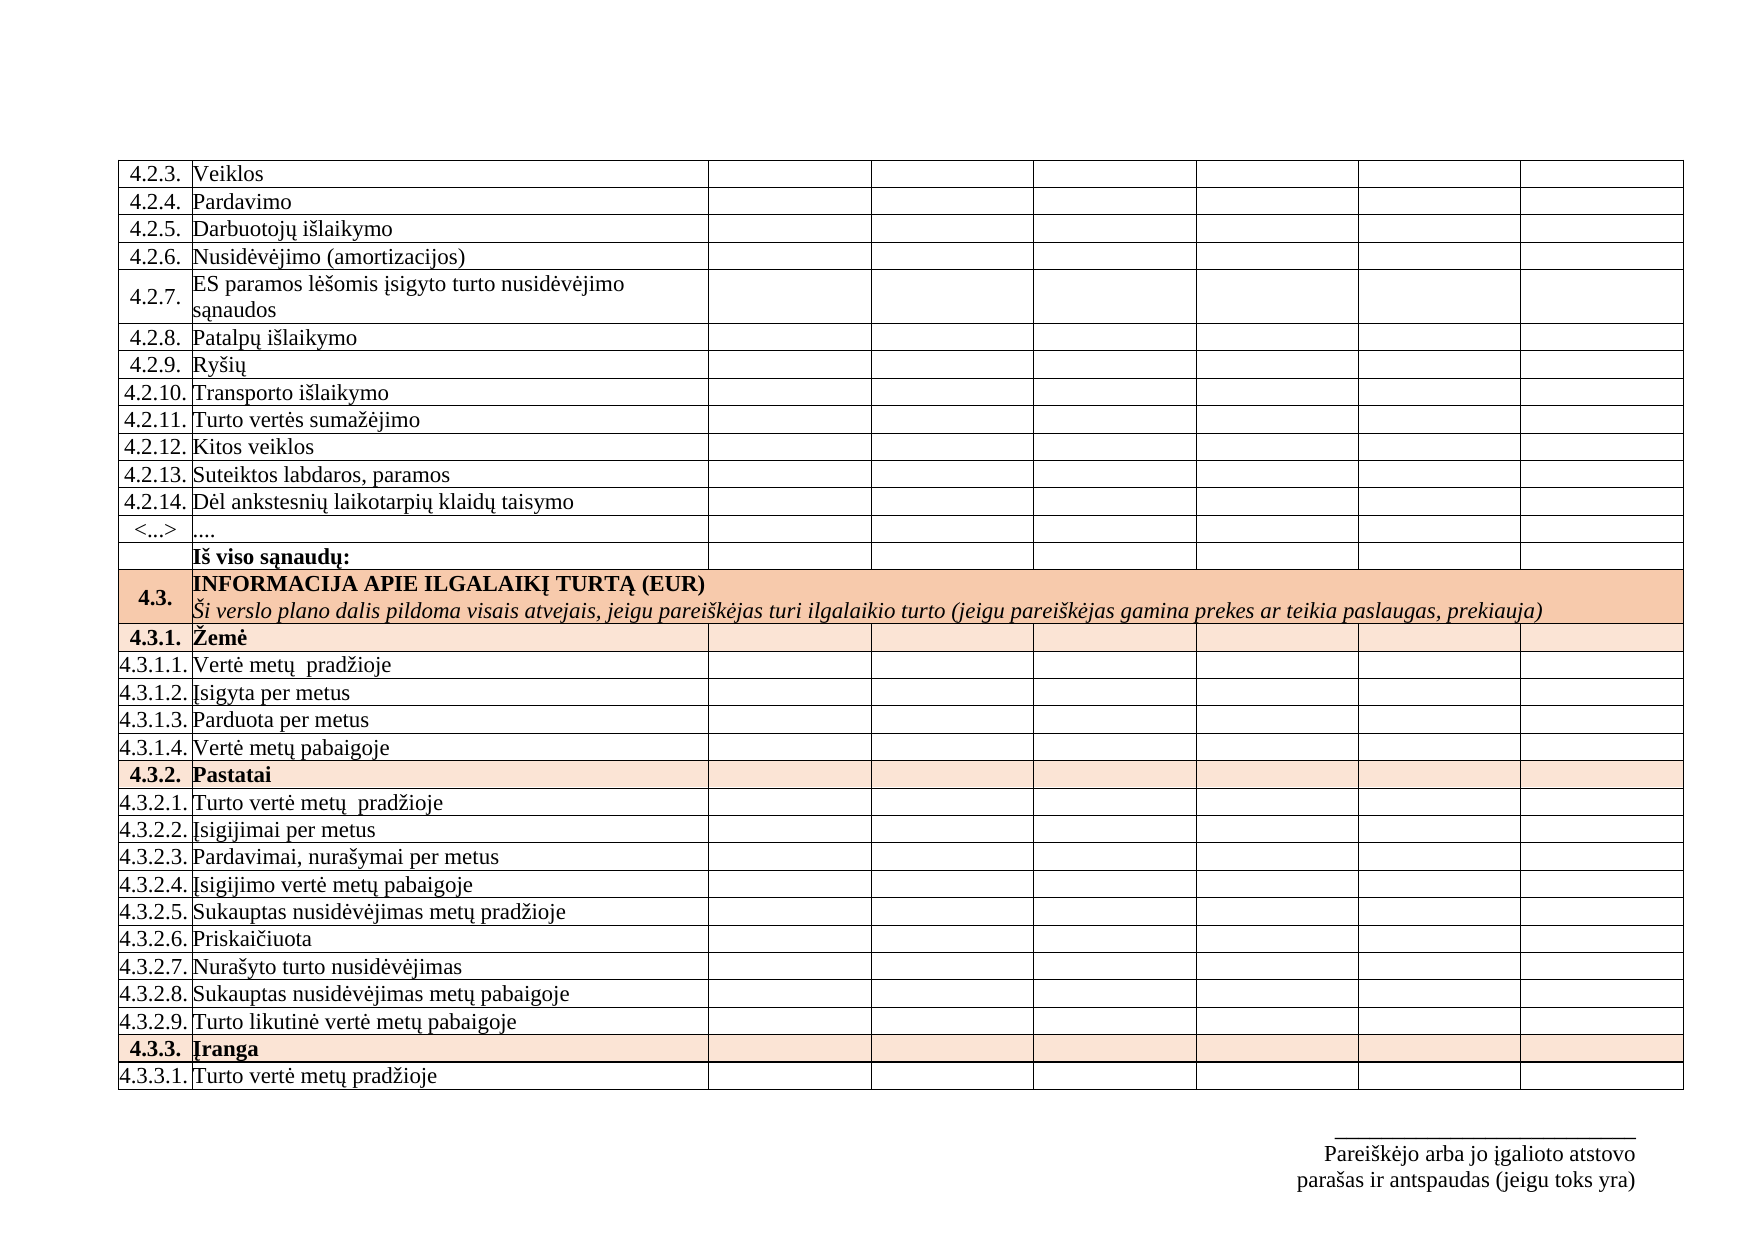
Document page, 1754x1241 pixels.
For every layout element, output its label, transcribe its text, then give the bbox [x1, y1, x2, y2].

table_cell [1359, 816, 1520, 842]
table_cell [1034, 406, 1196, 432]
table_cell [1359, 652, 1520, 678]
table_cell [872, 379, 1033, 405]
table_cell 4.3.2.4. [119, 871, 192, 897]
table_cell Pardavimo [193, 188, 708, 214]
table_cell [1197, 461, 1358, 487]
table_cell [1521, 679, 1683, 705]
table_cell [709, 1035, 871, 1061]
table_cell [709, 243, 871, 269]
table_cell [1521, 215, 1683, 242]
table_cell [709, 926, 871, 952]
table_cell [1034, 624, 1196, 651]
table_cell [1521, 652, 1683, 678]
table_cell [1359, 434, 1520, 460]
table_cell Pardavimai, nurašymai per metus [193, 843, 708, 870]
table_cell [872, 624, 1033, 651]
table_cell [1034, 543, 1196, 569]
table_cell [1521, 816, 1683, 842]
table_cell [872, 1035, 1033, 1061]
table_cell [1034, 215, 1196, 242]
table_cell [1034, 789, 1196, 815]
table_cell [1034, 871, 1196, 897]
table_cell Žemė [193, 624, 708, 651]
table_cell [1521, 706, 1683, 733]
table_cell [1034, 761, 1196, 787]
table_cell Įsigyta per metus [193, 679, 708, 705]
table_cell [872, 543, 1033, 569]
table_cell [1521, 379, 1683, 405]
table_cell 4.3. [119, 570, 192, 623]
table_cell 4.3.2.7. [119, 953, 192, 979]
table_cell [1359, 1008, 1520, 1034]
table_cell [872, 816, 1033, 842]
table_cell [1197, 324, 1358, 350]
table_cell [872, 215, 1033, 242]
table_cell Dėl ankstesnių laikotarpių klaidų taisymo [193, 488, 708, 514]
table_cell [1197, 161, 1358, 187]
table_cell [1197, 926, 1358, 952]
table_cell Turto vertė metų pradžioje [193, 1063, 708, 1089]
table_cell [1359, 161, 1520, 187]
table_cell [709, 706, 871, 733]
table_cell [1034, 161, 1196, 187]
table_cell [1197, 488, 1358, 514]
table_cell 4.3.1.1. [119, 652, 192, 678]
table_cell [1197, 1063, 1358, 1089]
table_cell [709, 488, 871, 514]
table_cell Nusidėvėjimo (amortizacijos) [193, 243, 708, 269]
table_cell [1197, 624, 1358, 651]
table_cell [1197, 734, 1358, 760]
table_cell [1359, 789, 1520, 815]
table_cell [1521, 434, 1683, 460]
table_cell [872, 706, 1033, 733]
table_cell [1521, 543, 1683, 569]
table_cell [872, 980, 1033, 1007]
table_cell ES paramos lėšomis įsigyto turto nusidėvėjimo sąnaudos [193, 270, 708, 323]
table_cell Parduota per metus [193, 706, 708, 733]
table_cell [1034, 734, 1196, 760]
table_cell [1521, 898, 1683, 924]
table_cell [709, 379, 871, 405]
table_cell 4.3.3.1. [119, 1063, 192, 1089]
table_cell Sukauptas nusidėvėjimas metų pradžioje [193, 898, 708, 924]
table_cell [709, 434, 871, 460]
table_cell Transporto išlaikymo [193, 379, 708, 405]
table_cell [1197, 761, 1358, 787]
table_cell 4.3.2.6. [119, 926, 192, 952]
table_cell [1359, 270, 1520, 323]
table_cell [872, 761, 1033, 787]
table_cell [1359, 624, 1520, 651]
table_cell [1034, 706, 1196, 733]
table_cell [1359, 406, 1520, 432]
table_cell [1034, 461, 1196, 487]
table_cell [1197, 843, 1358, 870]
table_cell [1521, 488, 1683, 514]
table_cell [1521, 351, 1683, 378]
table_cell [1197, 543, 1358, 569]
table_cell [1197, 351, 1358, 378]
table_cell 4.3.2.5. [119, 898, 192, 924]
table_cell [872, 243, 1033, 269]
table_cell [1034, 652, 1196, 678]
table_cell Įsigijimo vertė metų pabaigoje [193, 871, 708, 897]
table_cell Įranga [193, 1035, 708, 1061]
table_cell [1197, 789, 1358, 815]
table_cell [872, 324, 1033, 350]
table_cell [1521, 1063, 1683, 1089]
table_cell [872, 679, 1033, 705]
table_cell [1197, 706, 1358, 733]
table_cell [1197, 898, 1358, 924]
table_cell [1521, 734, 1683, 760]
table_cell [1359, 516, 1520, 542]
table_cell [1034, 188, 1196, 214]
table_cell [709, 543, 871, 569]
table_cell Iš viso sąnaudų: [193, 543, 708, 569]
table_cell Patalpų išlaikymo [193, 324, 708, 350]
table_cell [1034, 243, 1196, 269]
table_cell 4.2.5. [119, 215, 192, 242]
table_cell Suteiktos labdaros, paramos [193, 461, 708, 487]
table_cell [709, 953, 871, 979]
table_cell Sukauptas nusidėvėjimas metų pabaigoje [193, 980, 708, 1007]
table_cell [709, 1063, 871, 1089]
table_cell Turto vertės sumažėjimo [193, 406, 708, 432]
table_cell [1359, 898, 1520, 924]
table_cell [1034, 898, 1196, 924]
table_cell Priskaičiuota [193, 926, 708, 952]
table_cell .... [193, 516, 708, 542]
table_cell [1197, 243, 1358, 269]
table_cell 4.3.2.2. [119, 816, 192, 842]
table_cell [1034, 679, 1196, 705]
table_cell [872, 789, 1033, 815]
table_cell [872, 843, 1033, 870]
table_cell [1359, 351, 1520, 378]
table_cell [709, 215, 871, 242]
table_cell [872, 461, 1033, 487]
table_cell Ryšių [193, 351, 708, 378]
table_cell [1521, 871, 1683, 897]
table_cell Vertė metų pradžioje [193, 652, 708, 678]
table_cell 4.2.8. [119, 324, 192, 350]
table_cell [1359, 980, 1520, 1007]
table_cell [1034, 1035, 1196, 1061]
table_cell [1521, 406, 1683, 432]
table_cell 4.2.9. [119, 351, 192, 378]
table_cell [1359, 871, 1520, 897]
table_cell [1197, 816, 1358, 842]
table_cell Darbuotojų išlaikymo [193, 215, 708, 242]
table_cell [709, 789, 871, 815]
table_cell [1521, 1008, 1683, 1034]
table_cell 4.3.2. [119, 761, 192, 787]
table_cell INFORMACIJA APIE ILGALAIKĮ TURTĄ (EUR) Ši verslo plano dalis pildoma visais atvejais, jeigu pareiškėjas turi ilgalaikio turto (jeigu pareiškėjas gamina prekes ar teikia paslaugas, prekiauja) [193, 570, 1683, 623]
table_cell [709, 652, 871, 678]
table_cell [709, 516, 871, 542]
table_cell Kitos veiklos [193, 434, 708, 460]
table_cell [1521, 243, 1683, 269]
table_cell Vertė metų pabaigoje [193, 734, 708, 760]
table_cell [1034, 379, 1196, 405]
table_cell [1197, 516, 1358, 542]
table_cell Turto likutinė vertė metų pabaigoje [193, 1008, 708, 1034]
table_cell [1359, 188, 1520, 214]
table_cell [1034, 434, 1196, 460]
table_cell [1197, 871, 1358, 897]
table_cell [1197, 1035, 1358, 1061]
table_cell [709, 161, 871, 187]
table_cell [1359, 1063, 1520, 1089]
table_cell [1034, 816, 1196, 842]
table_cell [1521, 161, 1683, 187]
table_cell [709, 816, 871, 842]
table_cell Pastatai [193, 761, 708, 787]
table_cell [709, 679, 871, 705]
table_cell [1359, 1035, 1520, 1061]
table_cell [872, 1008, 1033, 1034]
table_cell [1034, 324, 1196, 350]
table_cell [709, 1008, 871, 1034]
table_cell [872, 734, 1033, 760]
table_cell [872, 188, 1033, 214]
table_cell [709, 624, 871, 651]
table_cell 4.2.4. [119, 188, 192, 214]
table_cell [119, 543, 192, 569]
table_cell [1521, 1035, 1683, 1061]
table_cell [709, 843, 871, 870]
table_cell [709, 461, 871, 487]
table_cell 4.2.14. [119, 488, 192, 514]
table_cell Nurašyto turto nusidėvėjimas [193, 953, 708, 979]
table_cell [1197, 215, 1358, 242]
table_cell [1359, 215, 1520, 242]
table_cell [1034, 351, 1196, 378]
table_cell 4.2.7. [119, 270, 192, 323]
table_cell 4.2.12. [119, 434, 192, 460]
table_cell [709, 871, 871, 897]
table_cell [1359, 379, 1520, 405]
table_cell [709, 980, 871, 1007]
table_cell [1521, 953, 1683, 979]
table_cell [1521, 516, 1683, 542]
table_cell [1521, 761, 1683, 787]
table_cell [1197, 379, 1358, 405]
table_cell 4.2.10. [119, 379, 192, 405]
table_cell [1359, 761, 1520, 787]
table_cell 4.3.1.2. [119, 679, 192, 705]
table_cell [1197, 1008, 1358, 1034]
table_cell [1521, 980, 1683, 1007]
table_cell [1521, 461, 1683, 487]
table_cell Veiklos [193, 161, 708, 187]
table_cell [1197, 434, 1358, 460]
table_cell [1359, 679, 1520, 705]
table_cell [709, 270, 871, 323]
table_cell 4.3.1.4. [119, 734, 192, 760]
table_cell [1034, 980, 1196, 1007]
table_cell [872, 1063, 1033, 1089]
table_cell [1521, 926, 1683, 952]
table_cell [709, 761, 871, 787]
table_cell [1359, 734, 1520, 760]
table_cell [872, 652, 1033, 678]
table_cell [1359, 461, 1520, 487]
table_cell [1359, 706, 1520, 733]
table_cell [1197, 980, 1358, 1007]
table_cell <...> [119, 516, 192, 542]
table_cell [1521, 789, 1683, 815]
table_cell [1521, 324, 1683, 350]
table_cell [872, 516, 1033, 542]
table_cell [1359, 324, 1520, 350]
table_cell [1359, 843, 1520, 870]
table_cell [1197, 953, 1358, 979]
table_cell [709, 734, 871, 760]
table_cell 4.2.3. [119, 161, 192, 187]
table_cell [872, 898, 1033, 924]
table_cell [872, 926, 1033, 952]
table_cell [1521, 624, 1683, 651]
table_cell [1521, 188, 1683, 214]
table_cell [1034, 488, 1196, 514]
table_cell 4.2.11. [119, 406, 192, 432]
table_cell 4.2.6. [119, 243, 192, 269]
table_cell 4.3.2.3. [119, 843, 192, 870]
table_cell 4.3.2.8. [119, 980, 192, 1007]
table_cell 4.3.2.1. [119, 789, 192, 815]
table_cell [1197, 679, 1358, 705]
table_cell 4.2.13. [119, 461, 192, 487]
table_cell [872, 871, 1033, 897]
table_cell [709, 406, 871, 432]
table_cell [1359, 953, 1520, 979]
table_cell [1359, 243, 1520, 269]
table_cell [1521, 270, 1683, 323]
table_cell [709, 898, 871, 924]
table_cell [872, 953, 1033, 979]
table_cell [872, 351, 1033, 378]
table_cell [1034, 843, 1196, 870]
table_cell [1034, 1063, 1196, 1089]
table_cell 4.3.2.9. [119, 1008, 192, 1034]
table_cell [709, 351, 871, 378]
table_cell 4.3.3. [119, 1035, 192, 1061]
table_cell [1034, 516, 1196, 542]
table_cell [1197, 652, 1358, 678]
table_cell [1197, 188, 1358, 214]
table_cell 4.3.1. [119, 624, 192, 651]
table_cell [1034, 926, 1196, 952]
table_cell [1197, 406, 1358, 432]
table_cell [1521, 843, 1683, 870]
table_cell Turto vertė metų pradžioje [193, 789, 708, 815]
table_cell [1034, 953, 1196, 979]
table_cell [1359, 543, 1520, 569]
table_cell [872, 406, 1033, 432]
table_cell [872, 434, 1033, 460]
table_cell [872, 488, 1033, 514]
table_cell [1197, 270, 1358, 323]
table_cell [1034, 270, 1196, 323]
table_cell [872, 270, 1033, 323]
table_cell [1034, 1008, 1196, 1034]
table_cell [1359, 488, 1520, 514]
table_cell 4.3.1.3. [119, 706, 192, 733]
table_cell [872, 161, 1033, 187]
table_cell [709, 324, 871, 350]
table_cell Įsigijimai per metus [193, 816, 708, 842]
table_cell [709, 188, 871, 214]
table_cell [1359, 926, 1520, 952]
